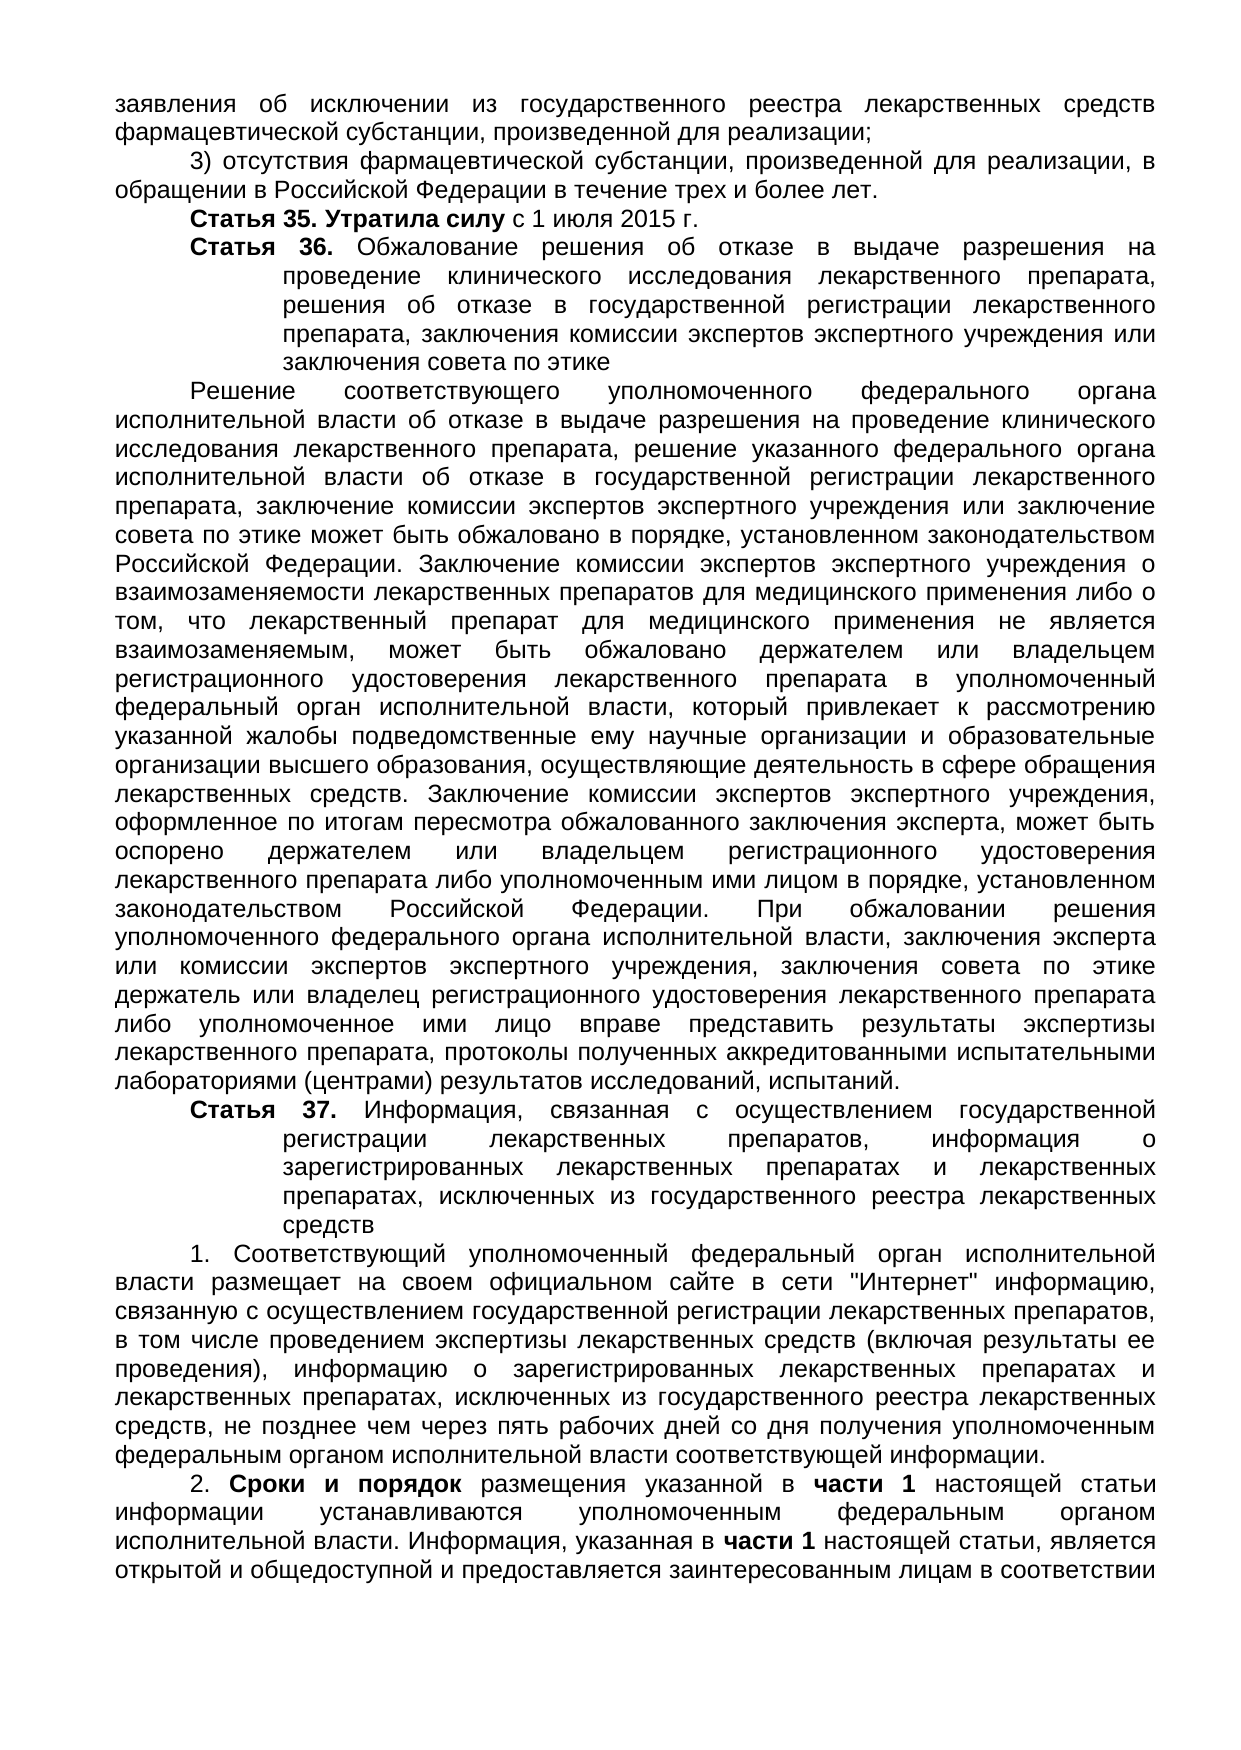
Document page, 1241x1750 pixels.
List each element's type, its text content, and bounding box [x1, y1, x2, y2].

text 1. Соответствующий уполномоченный федеральный орган исполнительной власти размещает на своем официальном сайте в сети "Интернет" информацию, связанную с осуществлением государственной регистрации лекарственных препаратов, в том числе проведением экспертизы лекарственных средств (включая результаты ее проведения), информацию о зарегистрированных лекарственных препаратах и лекарственных препаратах, исключенных из государственного реестра лекарственных средств, не позднее чем через пять рабочих дней со дня получения уполномоченным федеральным органом исполнительной власти соответствующей информации. [114, 1239, 1157, 1469]
text Решение соответствующего уполномоченного федерального органа исполнительной власти об отказе в выдаче разрешения на проведение клинического исследования лекарственного препарата, решение указанного федерального органа исполнительной власти об отказе в государственной регистрации лекарственного препарата, заключение комиссии экспертов экспертного учреждения или заключение совета по этике может быть обжаловано в порядке, установленном законодательством Российской Федерации. Заключение комиссии экспертов экспертного учреждения о взаимозаменяемости лекарственных препаратов для медицинского применения либо о том, что лекарственный препарат для медицинского применения не является взаимозаменяемым, может быть обжаловано держателем или владельцем регистрационного удостоверения лекарственного препарата в уполномоченный федеральный орган исполнительной власти, который привлекает к рассмотрению указанной жалобы подведомственные ему научные организации и образовательные организации высшего образования, осуществляющие деятельность в сфере обращения лекарственных средств. Заключение комиссии экспертов экспертного учреждения, оформленное по итогам пересмотра обжалованного заключения эксперта, может быть оспорено держателем или владельцем регистрационного удостоверения лекарственного препарата либо уполномоченным ими лицом в порядке, установленном законодательством Российской Федерации. При обжаловании решения уполномоченного федерального органа исполнительной власти, заключения эксперта или комиссии экспертов экспертного учреждения, заключения совета по этике держатель или владелец регистрационного удостоверения лекарственного препарата либо уполномоченное ими лицо вправе представить результаты экспертизы лекарственного препарата, протоколы полученных аккредитованными испытательными лабораториями (центрами) результатов исследований, испытаний. [114, 376, 1157, 1095]
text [114, 89, 1157, 146]
text Статья 36. Обжалование решения об отказе в выдаче разрешения на проведение клинического исследования лекарственного препарата, решения об отказе в государственной регистрации лекарственного препарата, заключения комиссии экспертов экспертного учреждения или заключения совета по этике [189, 232, 1157, 376]
text Статья 35. Утратила силу с 1 июля 2015 г. [189, 204, 1157, 232]
text Статья 37. Информация, связанная с осуществлением государственной регистрации лекарственных препаратов, информация о зарегистрированных лекарственных препаратах и лекарственных препаратах, исключенных из государственного реестра лекарственных средств [189, 1095, 1157, 1239]
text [114, 1469, 1157, 1584]
text 3) отсутствия фармацевтической субстанции, произведенной для реализации, в обращении в Российской Федерации в течение трех и более лет. [114, 146, 1157, 204]
